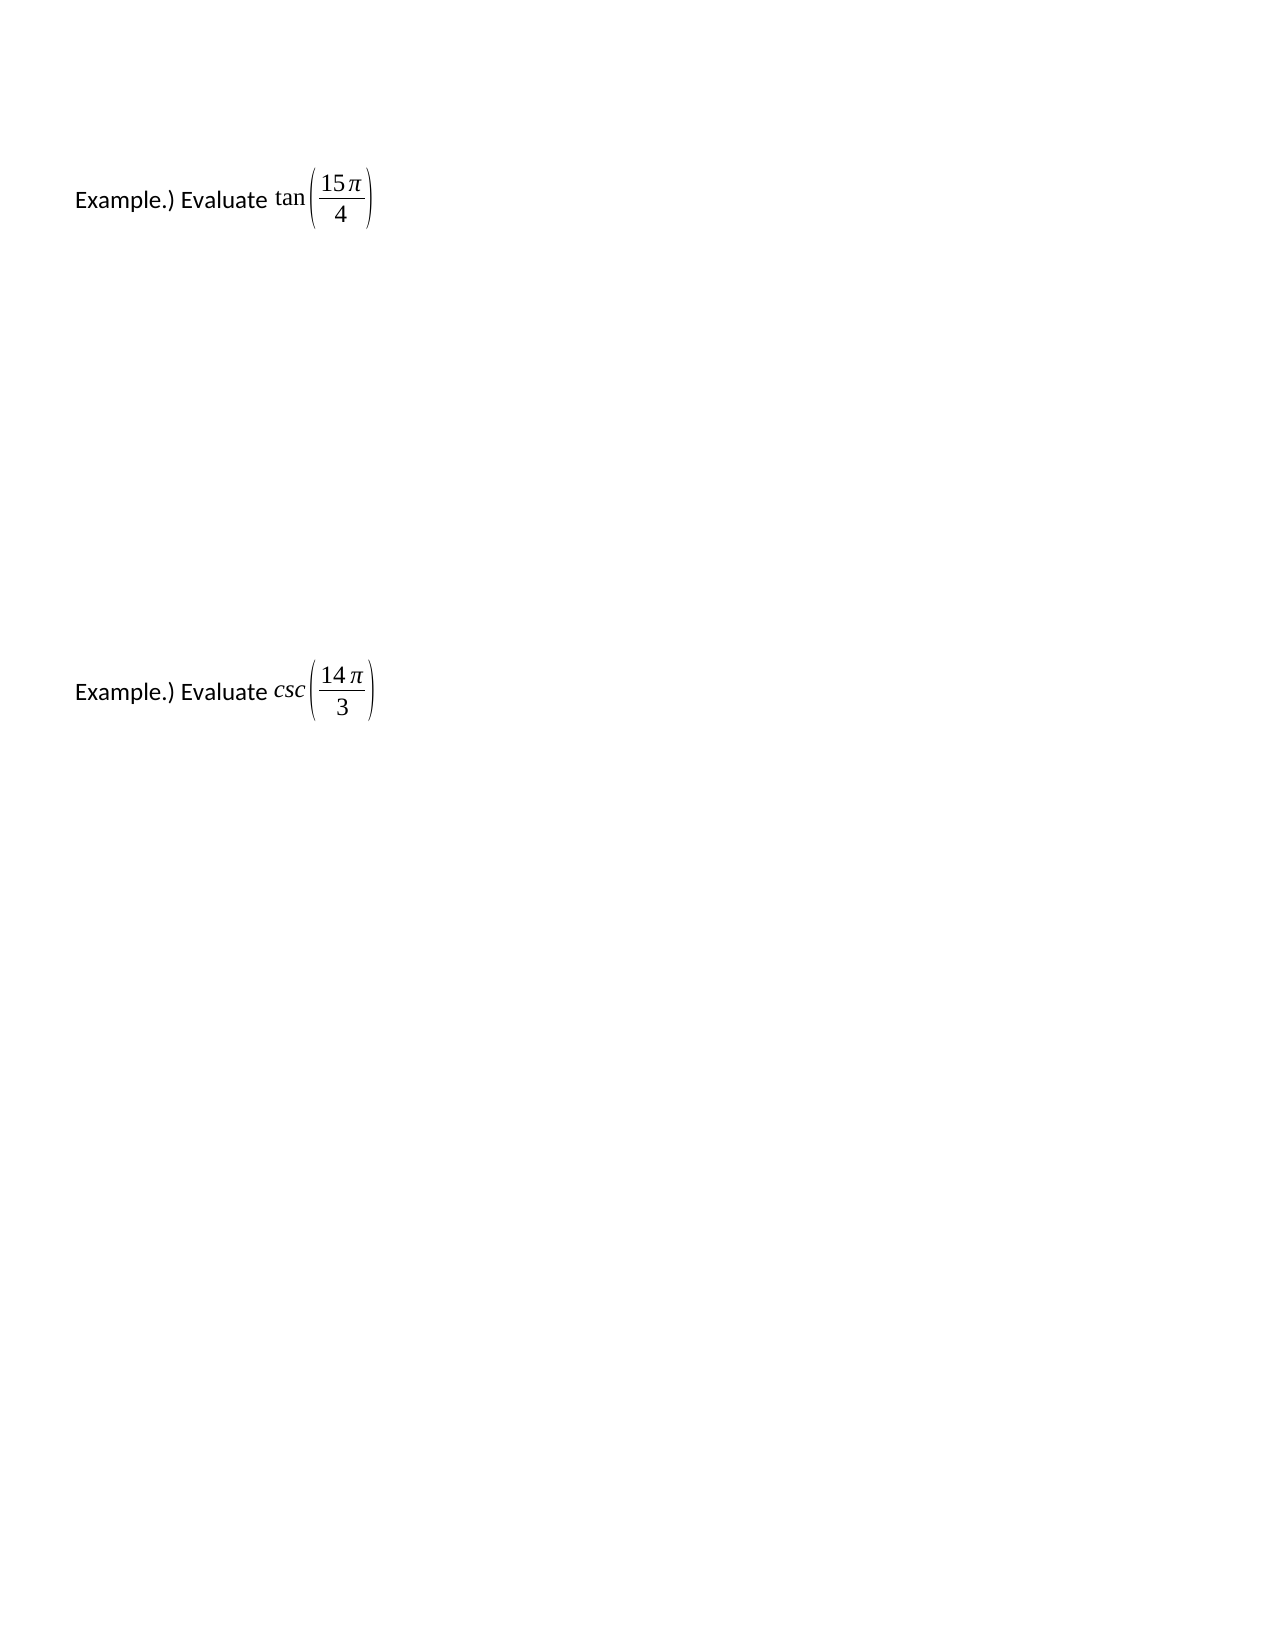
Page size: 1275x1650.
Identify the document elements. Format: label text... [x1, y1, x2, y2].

text Example.) Evaluate [75, 659, 1200, 724]
text Example.) Evaluate [75, 167, 1200, 232]
